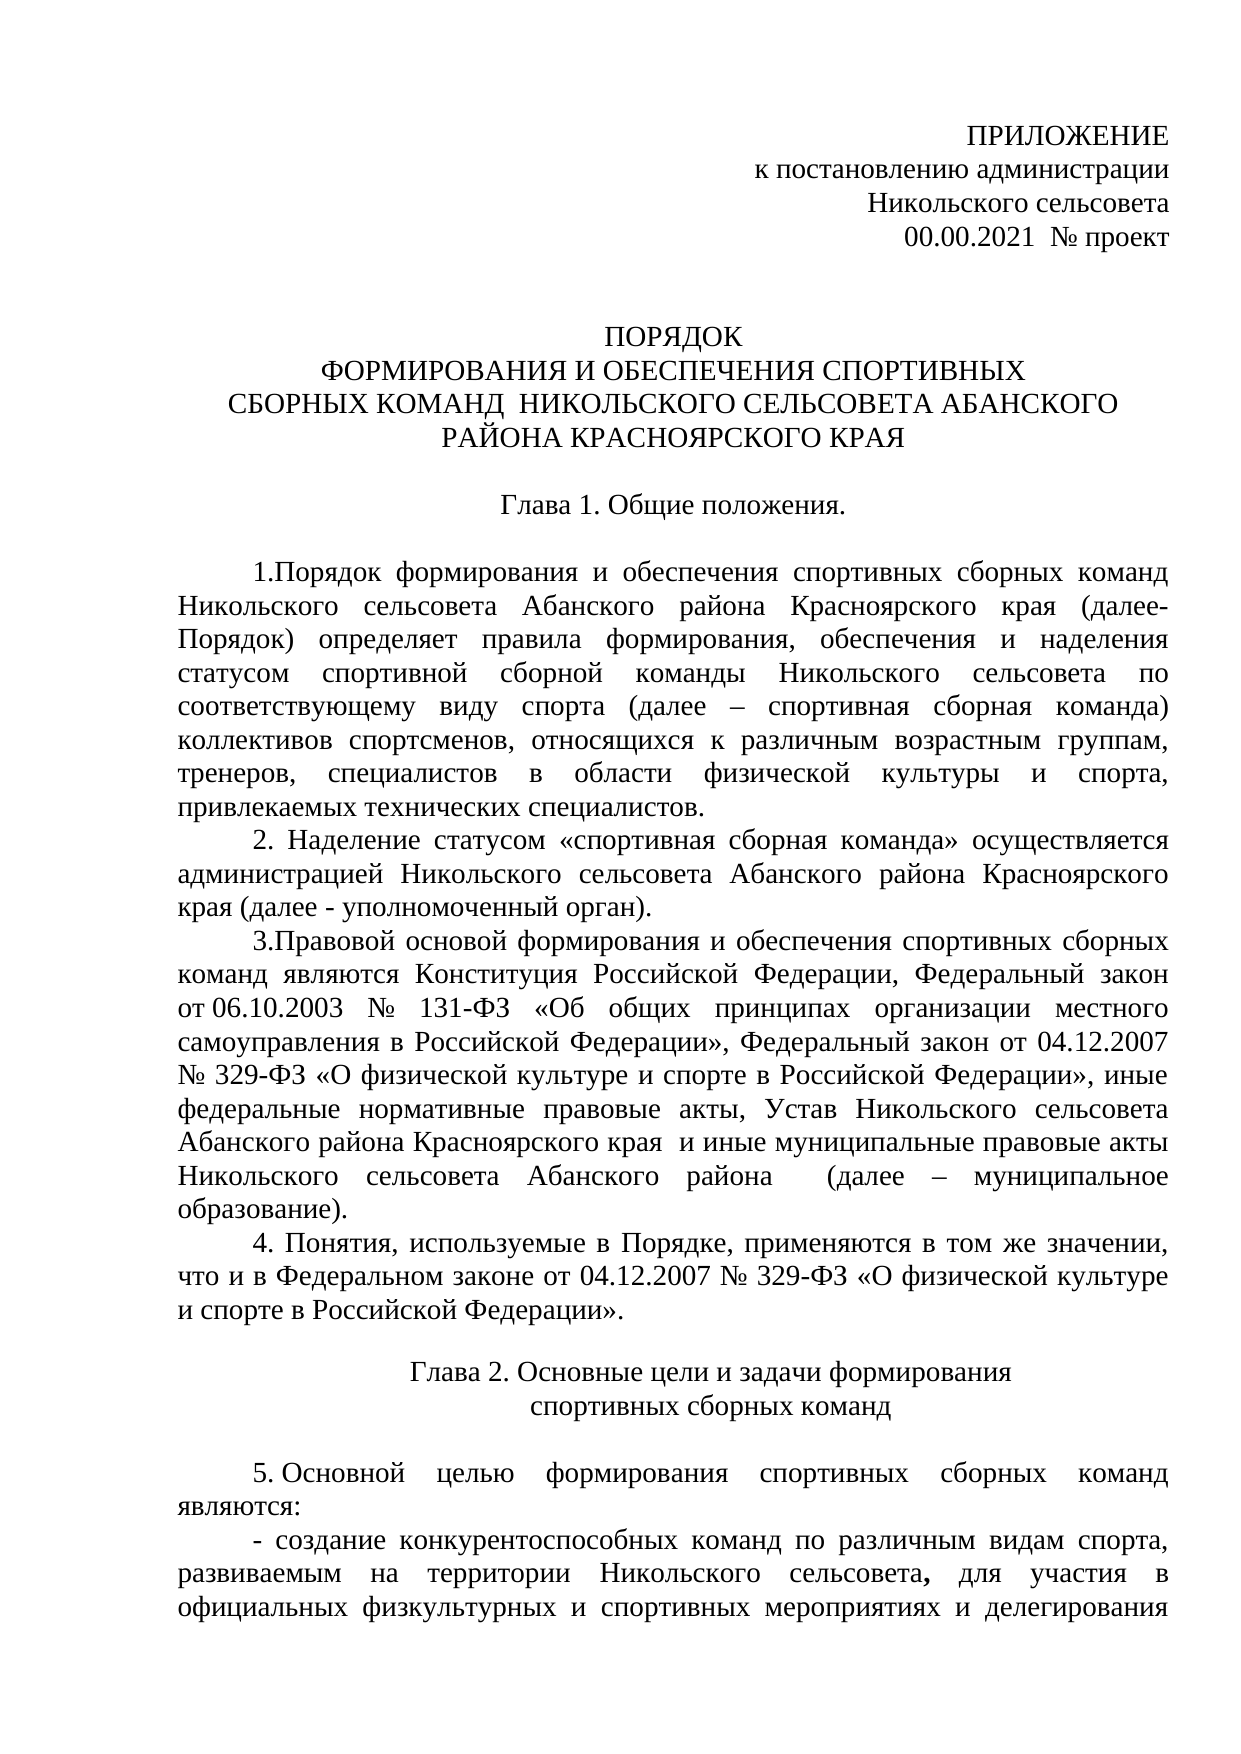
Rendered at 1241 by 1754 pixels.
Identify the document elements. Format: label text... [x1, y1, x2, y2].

title 00.00.2021 № проект [177, 219, 1169, 252]
text 4. Понятия, используемые в Порядке, применяются в том же значении, что и в Федеральном законе от 04.12.2007 № 329-ФЗ «О физической культуре и спорте в Российской Федерации». [177, 1225, 1169, 1326]
text 3.Правовой основой формирования и обеспечения спортивных сборных команд являются Конституция Российской Федерации, Федеральный закон от 06.10.2003 № 131-ФЗ «Об общих принципах организации местного самоуправления в Российской Федерации», Федеральный закон от 04.12.2007 № 329-ФЗ «О физической культуре и спорте в Российской Федерации», иные федеральные нормативные правовые акты, Устав Никольского сельсовета Абанского района Красноярского края и иные муниципальные правовые акты Никольского сельсовета Абанского района (далее – муниципальное образование). [177, 923, 1169, 1225]
title СБОРНЫХ КОМАНД НИКОЛЬСКОГО СЕЛЬСОВЕТА АБАНСКОГО РАЙОНА КРАСНОЯРСКОГО КРАЯ [177, 386, 1169, 453]
text Глава 2. Основные цели и задачи формирования [177, 1354, 1169, 1388]
title ФОРМИРОВАНИЯ И ОБЕСПЕЧЕНИЯ СПОРТИВНЫХ [177, 353, 1169, 386]
text 2. Наделение статусом «спортивная сборная команда» осуществляется администрацией Никольского сельсовета Абанского района Красноярского края (далее - уполномоченный орган). [177, 822, 1169, 923]
text 1.Порядок формирования и обеспечения спортивных сборных команд Никольского сельсовета Абанского района Красноярского края (далее- Порядок) определяет правила формирования, обеспечения и наделения статусом спортивной сборной команды Никольского сельсовета по соответствующему виду спорта (далее – спортивная сборная команда) коллективов спортсменов, относящихся к различным возрастным группам, тренеров, специалистов в области физической культуры и спорта, привлекаемых технических специалистов. [177, 554, 1169, 822]
text 5. Основной целью формирования спортивных сборных команд являются: [177, 1455, 1169, 1522]
title Никольского сельсовета [177, 185, 1169, 219]
title ПРИЛОЖЕНИЕ [702, 118, 1169, 152]
title ПОРЯДОК [177, 319, 1169, 353]
title к постановлению администрации [702, 152, 1169, 185]
text Глава 1. Общие положения. [177, 487, 1169, 521]
text спортивных сборных команд [177, 1388, 1169, 1421]
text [177, 1522, 1169, 1623]
